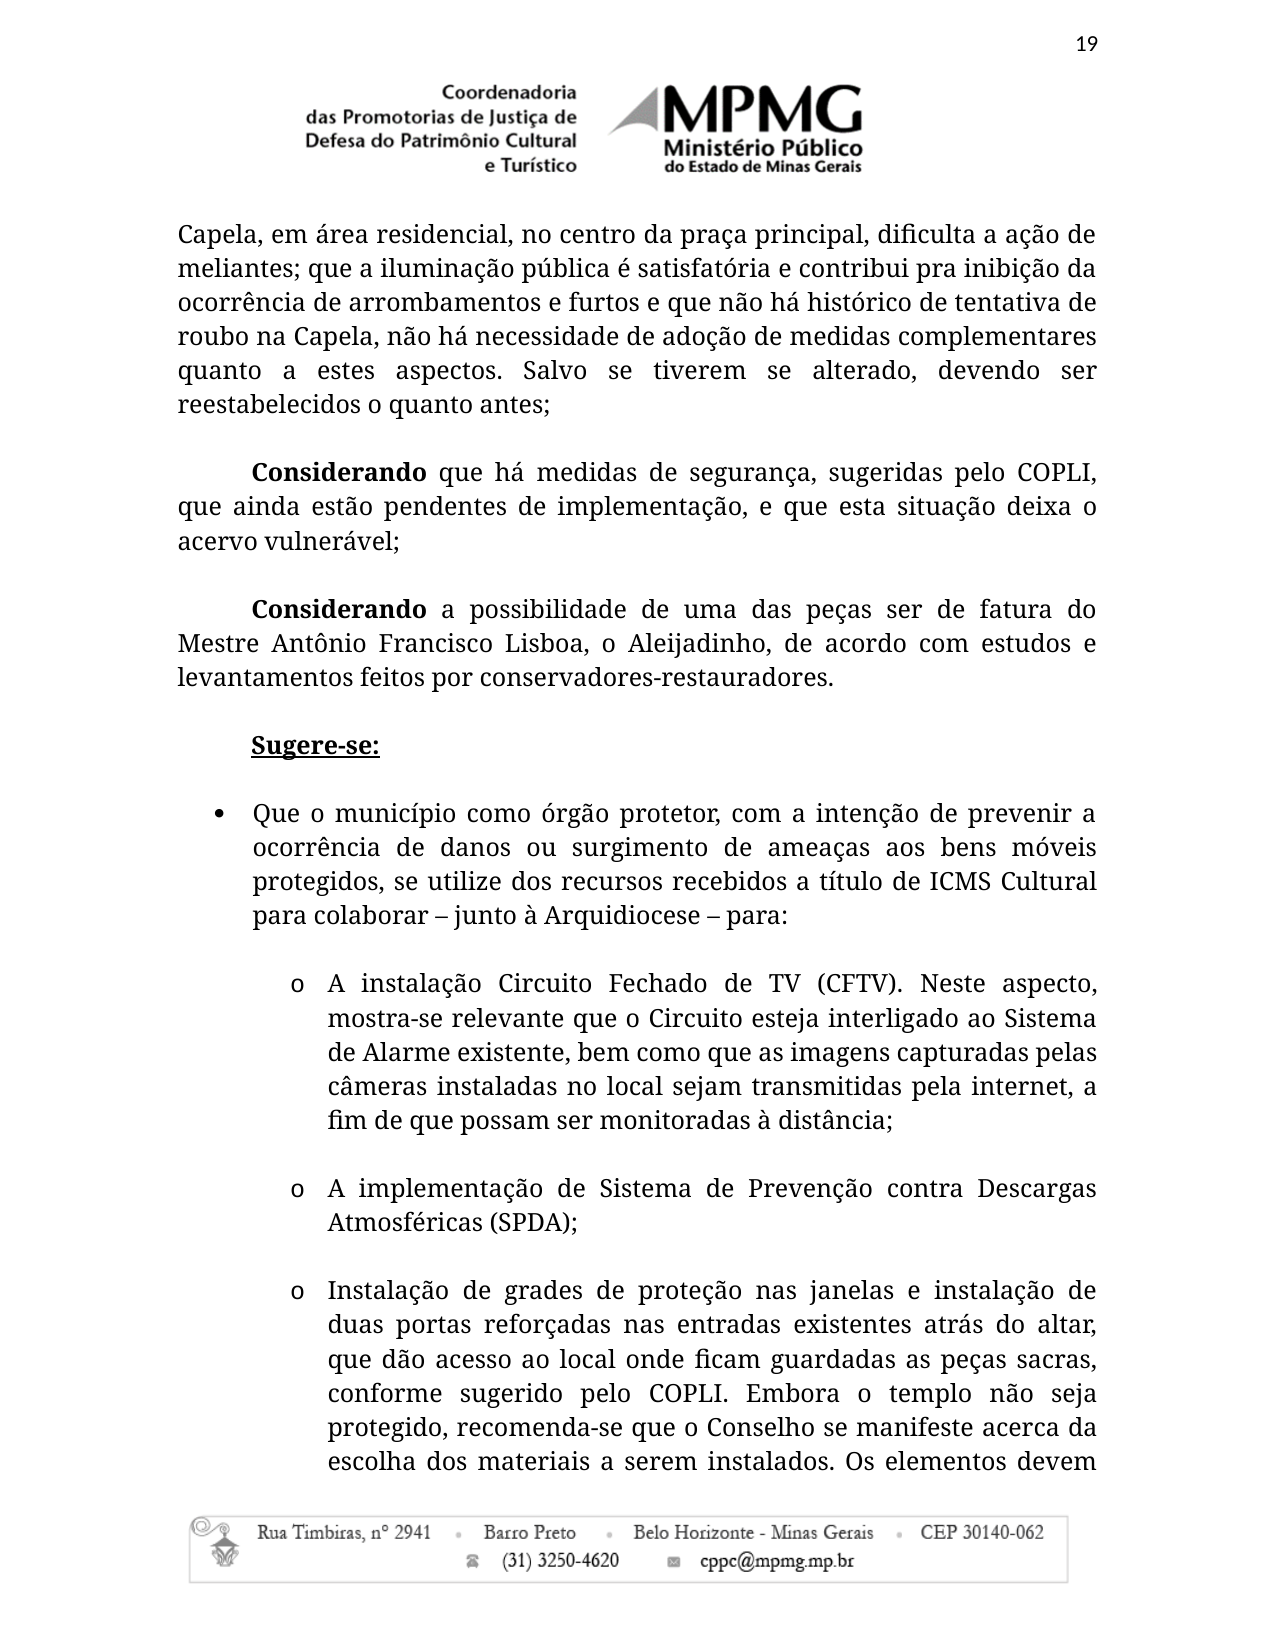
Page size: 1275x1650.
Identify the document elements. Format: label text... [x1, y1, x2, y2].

list Que o município como órgão protetor, com a intenção de prevenir a ocorrência de danos ou surgimento de ameaças aos bens móveis protegidos, se utilize dos recursos recebidos a título de ICMS Cultural para colaborar – junto à Arquidiocese – para: [215, 796, 1098, 932]
list A instalação Circuito Fechado de TV (CFTV). Neste aspecto, mostra-se relevante que o Circuito esteja interligado ao Sistema de Alarme existente, bem como que as imagens capturadas pelas câmeras instaladas no local sejam transmitidas pela internet, a fim de que possam ser monitoradas à distância; [290, 966, 1098, 1136]
list A implementação de Sistema de Prevenção contra Descargas Atmosféricas (SPDA); [290, 1171, 1098, 1239]
picture [177, 1506, 1079, 1591]
picture [181, 57, 1057, 189]
text Considerando que há medidas de segurança, sugeridas pelo COPLI, que ainda estão pendentes de implementação, e que esta situação deixa o acervo vulnerável; [177, 455, 1098, 557]
text Sugere-se: [177, 727, 1098, 762]
text Considerando a possibilidade de uma das peças ser de fatura do Mestre Antônio Francisco Lisboa, o Aleijadinho, de acordo com estudos e levantamentos feitos por conservadores-restauradores. [177, 591, 1098, 693]
